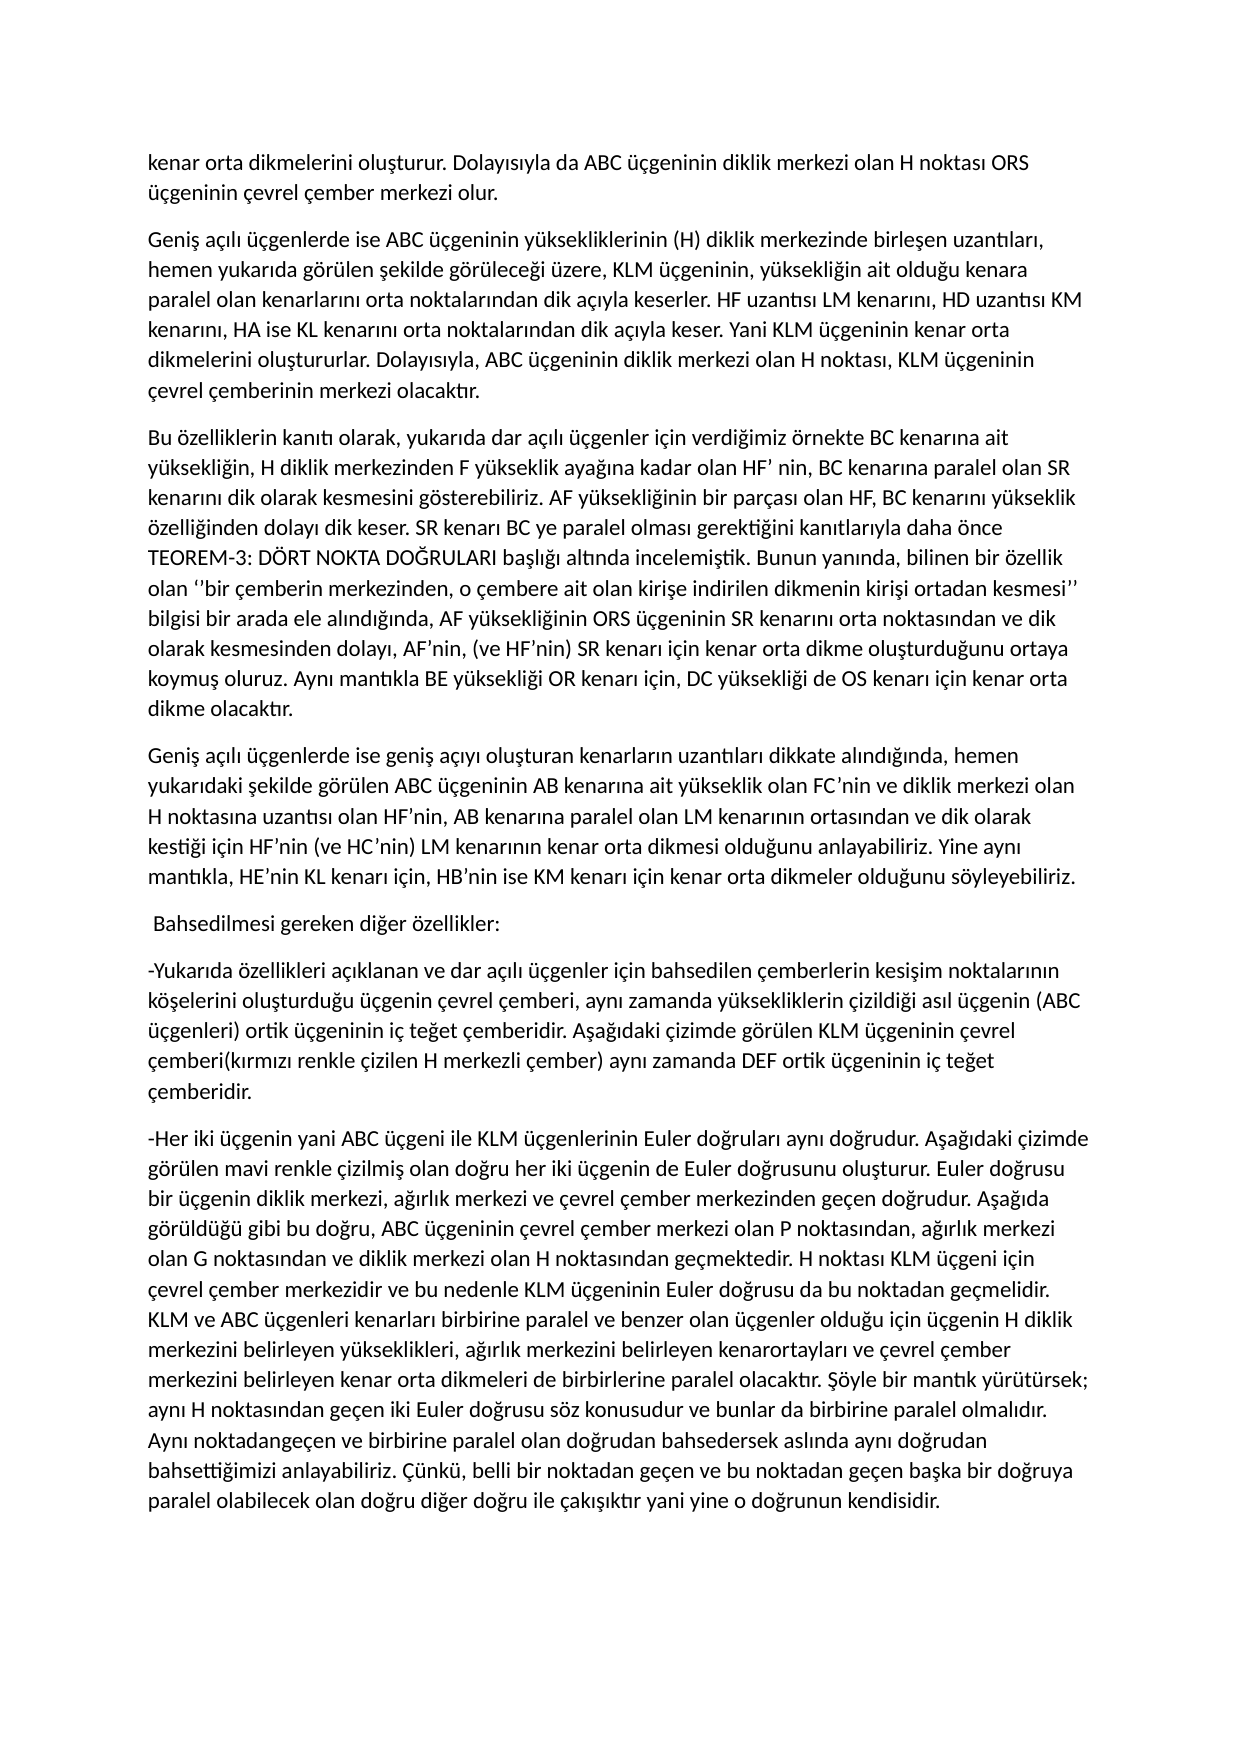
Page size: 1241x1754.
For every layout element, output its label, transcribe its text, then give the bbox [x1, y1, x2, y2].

text Geniş açılı üçgenlerde ise geniş açıyı oluşturan kenarların uzantıları dikkate alındığında, hemen yukarıdaki şekilde görülen ABC üçgeninin AB kenarına ait yükseklik olan FC’nin ve diklik merkezi olan H noktasına uzantısı olan HF’nin, AB kenarına paralel olan LM kenarının ortasından ve dik olarak kestiği için HF’nin (ve HC’nin) LM kenarının kenar orta dikmesi olduğunu anlayabiliriz. Yine aynı mantıkla, HE’nin KL kenarı için, HB’nin ise KM kenarı için kenar orta dikmeler olduğunu söyleyebiliriz. [148, 741, 1093, 890]
text Bahsedilmesi gereken diğer özellikler: [148, 909, 1093, 937]
text -Her iki üçgenin yani ABC üçgeni ile KLM üçgenlerinin Euler doğruları aynı doğrudur. Aşağıdaki çizimde görülen mavi renkle çizilmiş olan doğru her iki üçgenin de Euler doğrusunu oluşturur. Euler doğrusu bir üçgenin diklik merkezi, ağırlık merkezi ve çevrel çember merkezinden geçen doğrudur. Aşağıda görüldüğü gibi bu doğru, ABC üçgeninin çevrel çember merkezi olan P noktasından, ağırlık merkezi olan G noktasından ve diklik merkezi olan H noktasından geçmektedir. H noktası KLM üçgeni için çevrel çember merkezidir ve bu nedenle KLM üçgeninin Euler doğrusu da bu noktadan geçmelidir. KLM ve ABC üçgenleri kenarları birbirine paralel ve benzer olan üçgenler olduğu için üçgenin H diklik merkezini belirleyen yükseklikleri, ağırlık merkezini belirleyen kenarortayları ve çevrel çember merkezini belirleyen kenar orta dikmeleri de birbirlerine paralel olacaktır. Şöyle bir mantık yürütürsek; aynı H noktasından geçen iki Euler doğrusu söz konusudur ve bunlar da birbirine paralel olmalıdır. Aynı noktadangeçen ve birbirine paralel olan doğrudan bahsedersek aslında aynı doğrudan bahsettiğimizi anlayabiliriz. Çünkü, belli bir noktadan geçen ve bu noktadan geçen başka bir doğruya paralel olabilecek olan doğru diğer doğru ile çakışıktır yani yine o doğrunun kendisidir. [148, 1124, 1093, 1514]
text Bu özelliklerin kanıtı olarak, yukarıda dar açılı üçgenler için verdiğimiz örnekte BC kenarına ait yüksekliğin, H diklik merkezinden F yükseklik ayağına kadar olan HF’ nin, BC kenarına paralel olan SR kenarını dik olarak kesmesini gösterebiliriz. AF yüksekliğinin bir parçası olan HF, BC kenarını yükseklik özelliğinden dolayı dik keser. SR kenarı BC ye paralel olması gerektiğini kanıtlarıyla daha önce TEOREM-3: DÖRT NOKTA DOĞRULARI başlığı altında incelemiştik. Bunun yanında, bilinen bir özellik olan ‘’bir çemberin merkezinden, o çembere ait olan kirişe indirilen dikmenin kirişi ortadan kesmesi’’ bilgisi bir arada ele alındığında, AF yüksekliğinin ORS üçgeninin SR kenarını orta noktasından ve dik olarak kesmesinden dolayı, AF’nin, (ve HF’nin) SR kenarı için kenar orta dikme oluşturduğunu ortaya koymuş oluruz. Aynı mantıkla BE yüksekliği OR kenarı için, DC yüksekliği de OS kenarı için kenar orta dikme olacaktır. [148, 423, 1093, 722]
text Geniş açılı üçgenlerde ise ABC üçgeninin yüksekliklerinin (H) diklik merkezinde birleşen uzantıları, hemen yukarıda görülen şekilde görüleceği üzere, KLM üçgeninin, yüksekliğin ait olduğu kenara paralel olan kenarlarını orta noktalarından dik açıyla keserler. HF uzantısı LM kenarını, HD uzantısı KM kenarını, HA ise KL kenarını orta noktalarından dik açıyla keser. Yani KLM üçgeninin kenar orta dikmelerini oluştururlar. Dolayısıyla, ABC üçgeninin diklik merkezi olan H noktası, KLM üçgeninin çevrel çemberinin merkezi olacaktır. [148, 225, 1093, 404]
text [148, 148, 1093, 206]
text -Yukarıda özellikleri açıklanan ve dar açılı üçgenler için bahsedilen çemberlerin kesişim noktalarının köşelerini oluşturduğu üçgenin çevrel çemberi, aynı zamanda yüksekliklerin çizildiği asıl üçgenin (ABC üçgenleri) ortik üçgeninin iç teğet çemberidir. Aşağıdaki çizimde görülen KLM üçgeninin çevrel çemberi(kırmızı renkle çizilen H merkezli çember) aynı zamanda DEF ortik üçgeninin iç teğet çemberidir. [148, 956, 1093, 1105]
